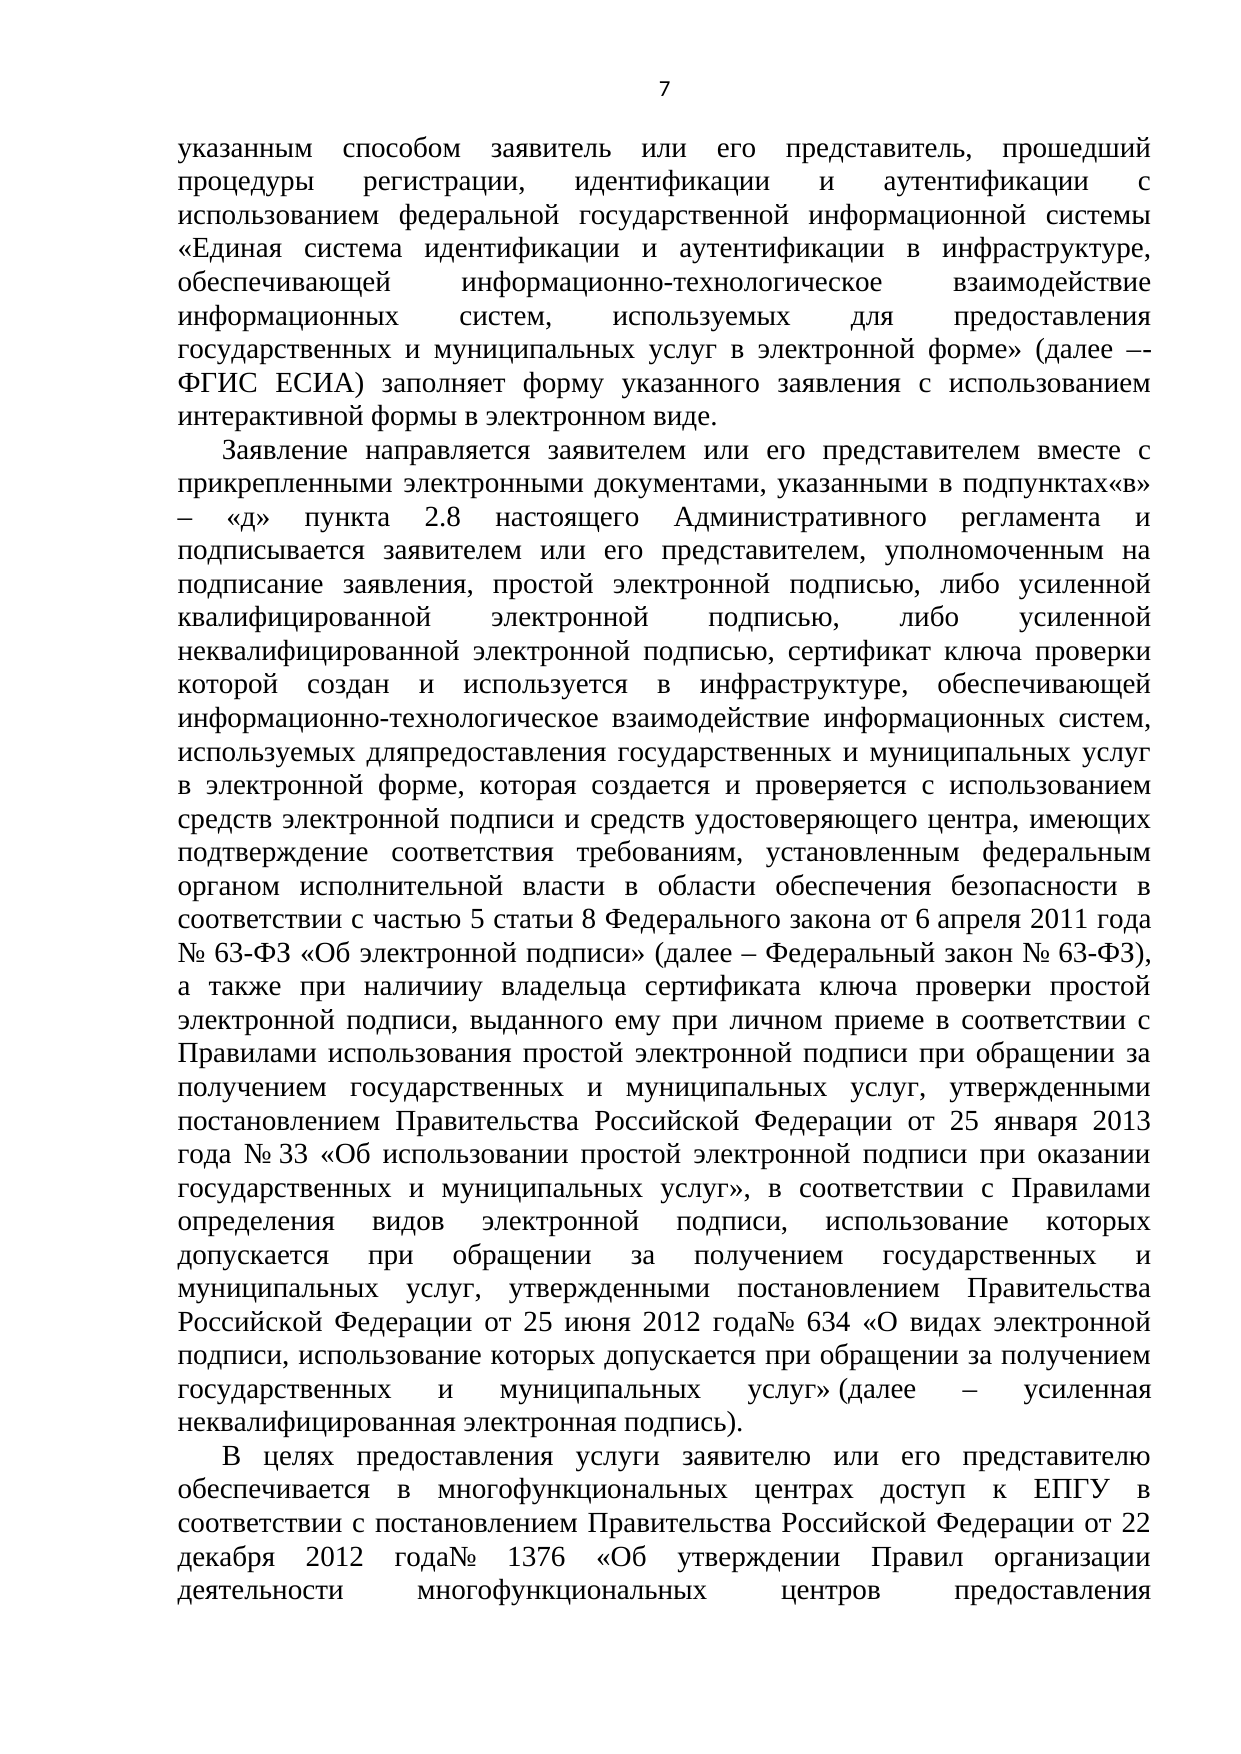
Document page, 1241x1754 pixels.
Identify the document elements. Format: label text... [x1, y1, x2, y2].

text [177, 130, 1152, 432]
text Заявление направляется заявителем или его представителем вместе с прикрепленными электронными документами, указанными в подпунктах«в» – «д» пункта 2.8 настоящего Административного регламента и подписывается заявителем или его представителем, уполномоченным на подписание заявления, простой электронной подписью, либо усиленной квалифицированной электронной подписью, либо усиленной неквалифицированной электронной подписью, сертификат ключа проверки которой создан и используется в инфраструктуре, обеспечивающей информационно-технологическое взаимодействие информационных систем, используемых дляпредоставления государственных и муниципальных услуг в электронной форме, которая создается и проверяется с использованием средств электронной подписи и средств удостоверяющего центра, имеющих подтверждение соответствия требованиям, установленным федеральным органом исполнительной власти в области обеспечения безопасности в соответствии с частью 5 статьи 8 Федерального закона от 6 апреля 2011 года № 63-ФЗ «Об электронной подписи» (далее – Федеральный закон № 63-ФЗ), а также при наличииу владельца сертификата ключа проверки простой электронной подписи, выданного ему при личном приеме в соответствии с Правилами использования простой электронной подписи при обращении за получением государственных и муниципальных услуг, утвержденными постановлением Правительства Российской Федерации от 25 января 2013 года № 33 «Об использовании простой электронной подписи при оказании государственных и муниципальных услуг», в соответствии с Правилами определения видов электронной подписи, использование которых допускается при обращении за получением государственных и муниципальных услуг, утвержденными постановлением Правительства Российской Федерации от 25 июня 2012 года№ 634 «О видах электронной подписи, использование которых допускается при обращении за получением государственных и муниципальных услуг» (далее – усиленная неквалифицированная электронная подпись). [177, 432, 1152, 1438]
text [177, 1438, 1152, 1606]
